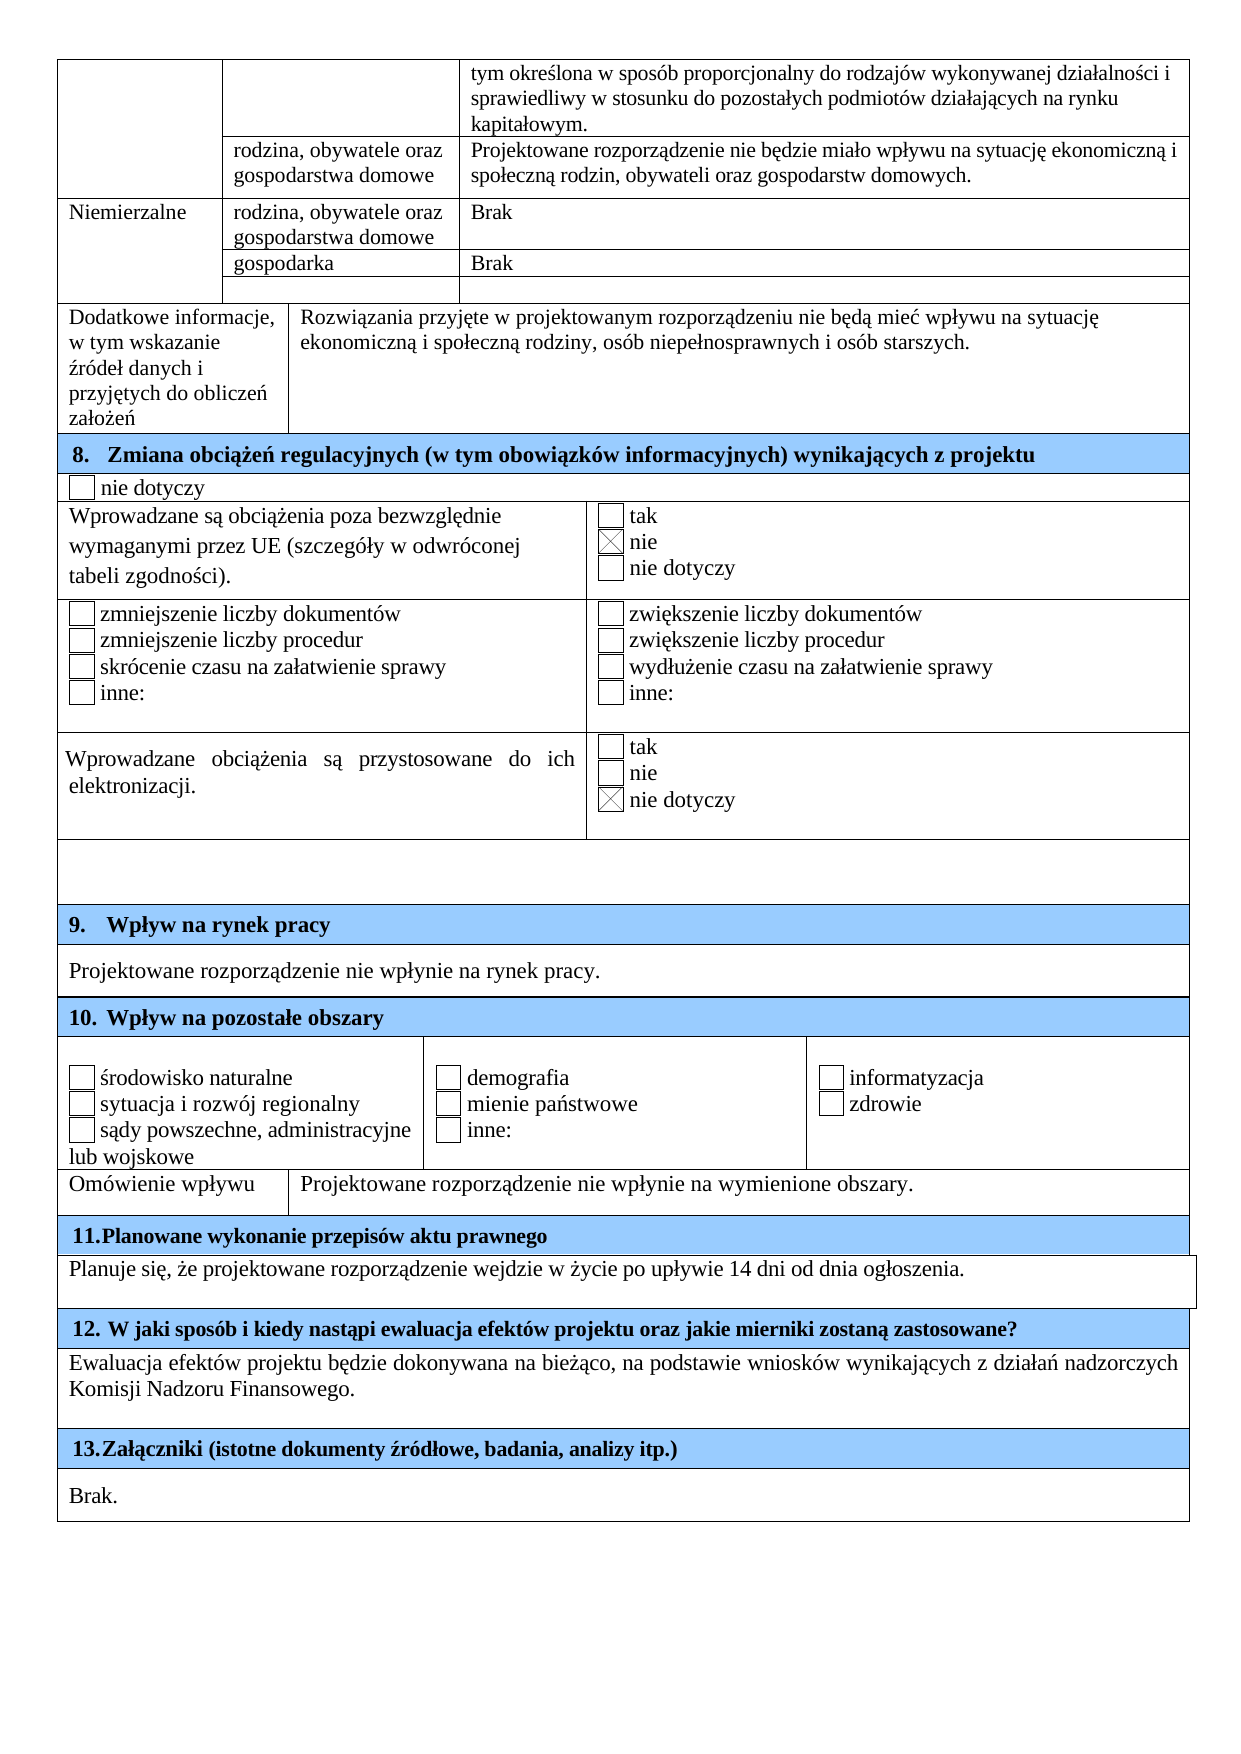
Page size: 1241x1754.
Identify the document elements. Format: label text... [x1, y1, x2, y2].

table_cell Projektowane rozporządzenie nie wpłynie na wymienione obszary. [289, 1170, 1189, 1214]
table_cell Projektowane rozporządzenie nie wpłynie na rynek pracy. [58, 945, 1189, 996]
table_cell tak nie nie dotyczy [587, 733, 1189, 838]
table_cell środowisko naturalne sytuacja i rozwój regionalny sądy powszechne, administracyjne lub wojskowe [58, 1037, 423, 1169]
table_cell informatyzacja zdrowie [807, 1037, 1189, 1169]
table_cell Projektowane rozporządzenie nie będzie miało wpływu na sytuację ekonomiczną i społeczną rodzin, obywateli oraz gospodarstw domowych. [460, 137, 1189, 198]
table_cell Omówienie wpływu [58, 1170, 288, 1214]
table_cell [58, 840, 1189, 904]
table_cell Planowane wykonanie przepisów aktu prawnego [58, 1216, 1189, 1254]
table_cell Rozwiązania przyjęte w projektowanym rozporządzeniu nie będą mieć wpływu na sytuację ekonomiczną i społeczną rodziny, osób niepełnosprawnych i osób starszych. [289, 304, 1189, 433]
table_cell W jaki sposób i kiedy nastąpi ewaluacja efektów projektu oraz jakie mierniki zostaną zastosowane? [58, 1309, 1189, 1348]
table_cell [460, 60, 1189, 136]
table_cell [223, 277, 459, 303]
table_cell Brak [460, 250, 1189, 276]
table_cell nie dotyczy [58, 474, 1189, 501]
table_cell rodzina, obywatele oraz gospodarstwa domowe [223, 199, 459, 249]
table_cell Dodatkowe informacje, w tym wskazanie źródeł danych i przyjętych do obliczeń założeń [58, 304, 288, 433]
table_cell tak nie nie dotyczy [587, 502, 1189, 599]
table_cell zmniejszenie liczby dokumentów zmniejszenie liczby procedur skrócenie czasu na załatwienie sprawy inne: [58, 600, 586, 732]
table_cell Planuje się, że projektowane rozporządzenie wejdzie w życie po upływie 14 dni od dnia ogłoszenia. [58, 1256, 1196, 1308]
table_cell Wprowadzane obciążenia są przystosowane do ich elektronizacji. [58, 733, 586, 838]
table_cell Ewaluacja efektów projektu będzie dokonywana na bieżąco, na podstawie wniosków wynikających z działań nadzorczych Komisji Nadzoru Finansowego. [58, 1349, 1189, 1428]
table_cell Brak. [58, 1469, 1189, 1521]
table_cell Załączniki (istotne dokumenty źródłowe, badania, analizy itp.) [58, 1429, 1189, 1468]
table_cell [223, 60, 459, 136]
table_cell Wpływ na pozostałe obszary [58, 998, 1189, 1036]
table_cell Wpływ na rynek pracy [58, 905, 1189, 944]
table_cell gospodarka [223, 250, 459, 276]
table_cell Brak [460, 199, 1189, 249]
table_cell Wprowadzane są obciążenia poza bezwzględnie wymaganymi przez UE (szczegóły w odwróconej tabeli zgodności). [58, 502, 586, 599]
table_cell [460, 277, 1189, 303]
table_cell zwiększenie liczby dokumentów zwiększenie liczby procedur wydłużenie czasu na załatwienie sprawy inne: [587, 600, 1189, 732]
table_cell Zmiana obciążeń regulacyjnych (w tym obowiązków informacyjnych) wynikających z projektu [58, 434, 1189, 473]
table_cell Niemierzalne [58, 199, 222, 303]
table_cell rodzina, obywatele oraz gospodarstwa domowe [223, 137, 459, 198]
table_cell demografia mienie państwowe inne: [424, 1037, 806, 1169]
